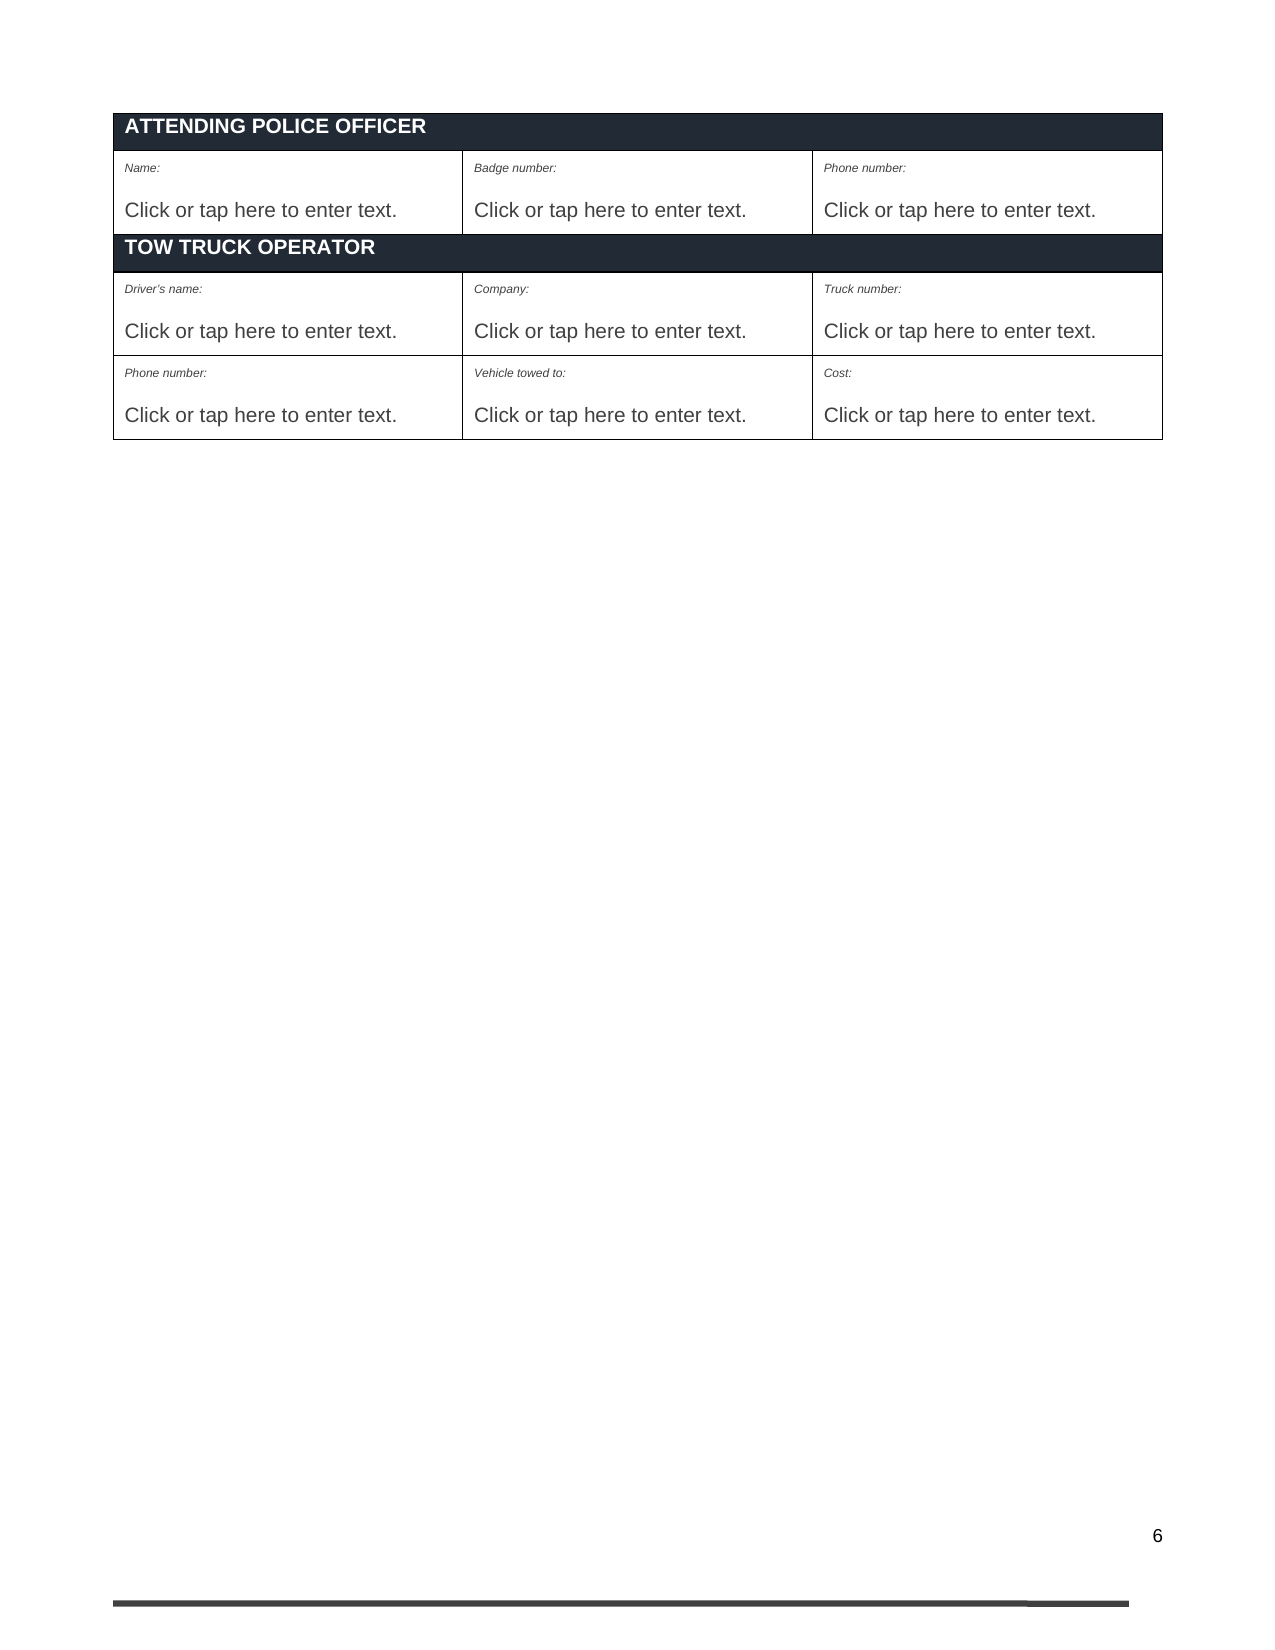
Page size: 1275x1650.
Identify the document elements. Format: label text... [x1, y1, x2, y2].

table_cell Vehicle towed to: [463, 356, 812, 439]
table_cell Cost: [813, 356, 1162, 439]
table_cell Company: [463, 273, 812, 355]
table_cell TOW TRUCK OPERATOR [114, 235, 1162, 271]
table_cell Driver’s name: [114, 273, 462, 355]
table_header ATTENDING POLICE OFFICER [114, 114, 1162, 150]
table_cell Name: [114, 151, 462, 234]
table_cell Truck number: [813, 273, 1162, 355]
table_cell Phone number: [813, 151, 1162, 234]
table_cell Phone number: [114, 356, 462, 439]
table_cell Badge number: [463, 151, 812, 234]
